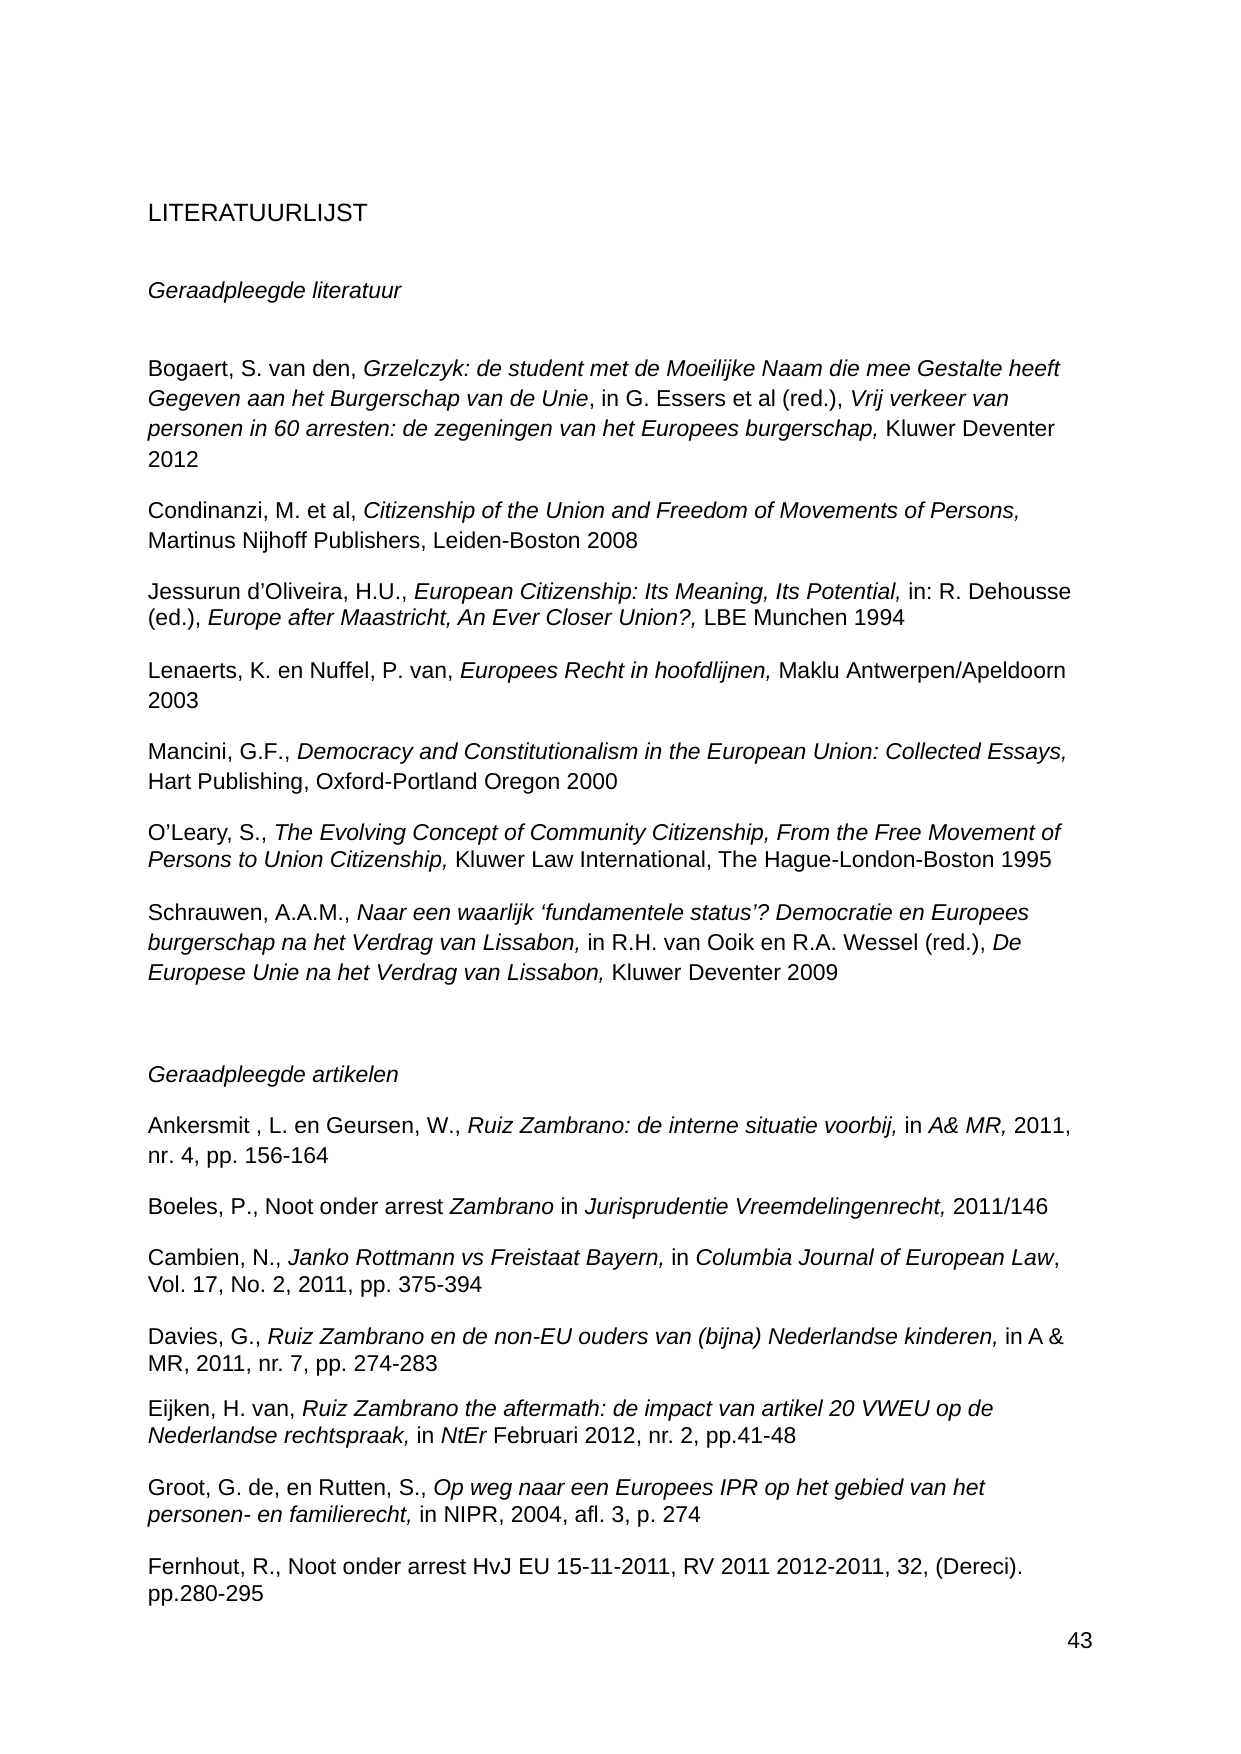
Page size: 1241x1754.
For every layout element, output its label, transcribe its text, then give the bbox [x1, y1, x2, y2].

text Schrauwen, A.A.M., Naar een waarlijk ‘fundamentele status’? Democratie en Europees burgerschap na het Verdrag van Lissabon, in R.H. van Ooik en R.A. Wessel (red.), De Europese Unie na het Verdrag van Lissabon, Kluwer Deventer 2009 [148, 898, 1092, 985]
text O’Leary, S., The Evolving Concept of Community Citizenship, From the Free Movement of Persons to Union Citizenship, Kluwer Law International, The Hague-London-Boston 1995 [148, 819, 1092, 872]
text Geraadpleegde artikelen [148, 1061, 1092, 1087]
text Davies, G., Ruiz Zambrano en de non-EU ouders van (bijna) Nederlandse kinderen, in A & MR, 2011, nr. 7, pp. 274-283 [148, 1323, 1092, 1376]
text Lenaerts, K. en Nuffel, P. van, Europees Recht in hoofdlijnen, Maklu Antwerpen/Apeldoorn 2003 [148, 657, 1092, 713]
text Condinanzi, M. et al, Citizenship of the Union and Freedom of Movements of Persons, Martinus Nijhoff Publishers, Leiden-Boston 2008 [148, 497, 1092, 553]
text Geraadpleegde literatuur [148, 277, 1092, 304]
text Bogaert, S. van den, Grzelczyk: de student met de Moeilijke Naam die mee Gestalte heeft Gegeven aan het Burgerschap van de Unie, in G. Essers et al (red.), Vrij verkeer van personen in 60 arresten: de zegeningen van het Europees burgerschap, Kluwer Deventer 2012 [148, 355, 1092, 472]
text Boeles, P., Noot onder arrest Zambrano in Jurisprudentie Vreemdelingenrecht, 2011/146 [148, 1193, 1092, 1219]
text Jessurun d’Oliveira, H.U., European Citizenship: Its Meaning, Its Potential, in: R. Dehousse (ed.), Europe after Maastricht, An Ever Closer Union?, LBE Munchen 1994 [148, 578, 1092, 631]
subtitle LITERATUURLIJST [148, 198, 1092, 226]
text Groot, G. de, en Rutten, S., Op weg naar een Europees IPR op het gebied van het personen- en familierecht, in NIPR, 2004, afl. 3, p. 274 [148, 1474, 1092, 1527]
text Cambien, N., Janko Rottmann vs Freistaat Bayern, in Columbia Journal of European Law, Vol. 17, No. 2, 2011, pp. 375-394 [148, 1244, 1092, 1297]
text Ankersmit , L. en Geursen, W., Ruiz Zambrano: de interne situatie voorbij, in A& MR, 2011, nr. 4, pp. 156-164 [148, 1112, 1092, 1168]
text Eijken, H. van, Ruiz Zambrano the aftermath: de impact van artikel 20 VWEU op de Nederlandse rechtspraak, in NtEr Februari 2012, nr. 2, pp.41-48 [148, 1395, 1092, 1448]
text Fernhout, R., Noot onder arrest HvJ EU 15-11-2011, RV 2011 2012-2011, 32, (Dereci). pp.280-295 [148, 1553, 1092, 1606]
text Mancini, G.F., Democracy and Constitutionalism in the European Union: Collected Essays, Hart Publishing, Oxford-Portland Oregon 2000 [148, 738, 1092, 795]
